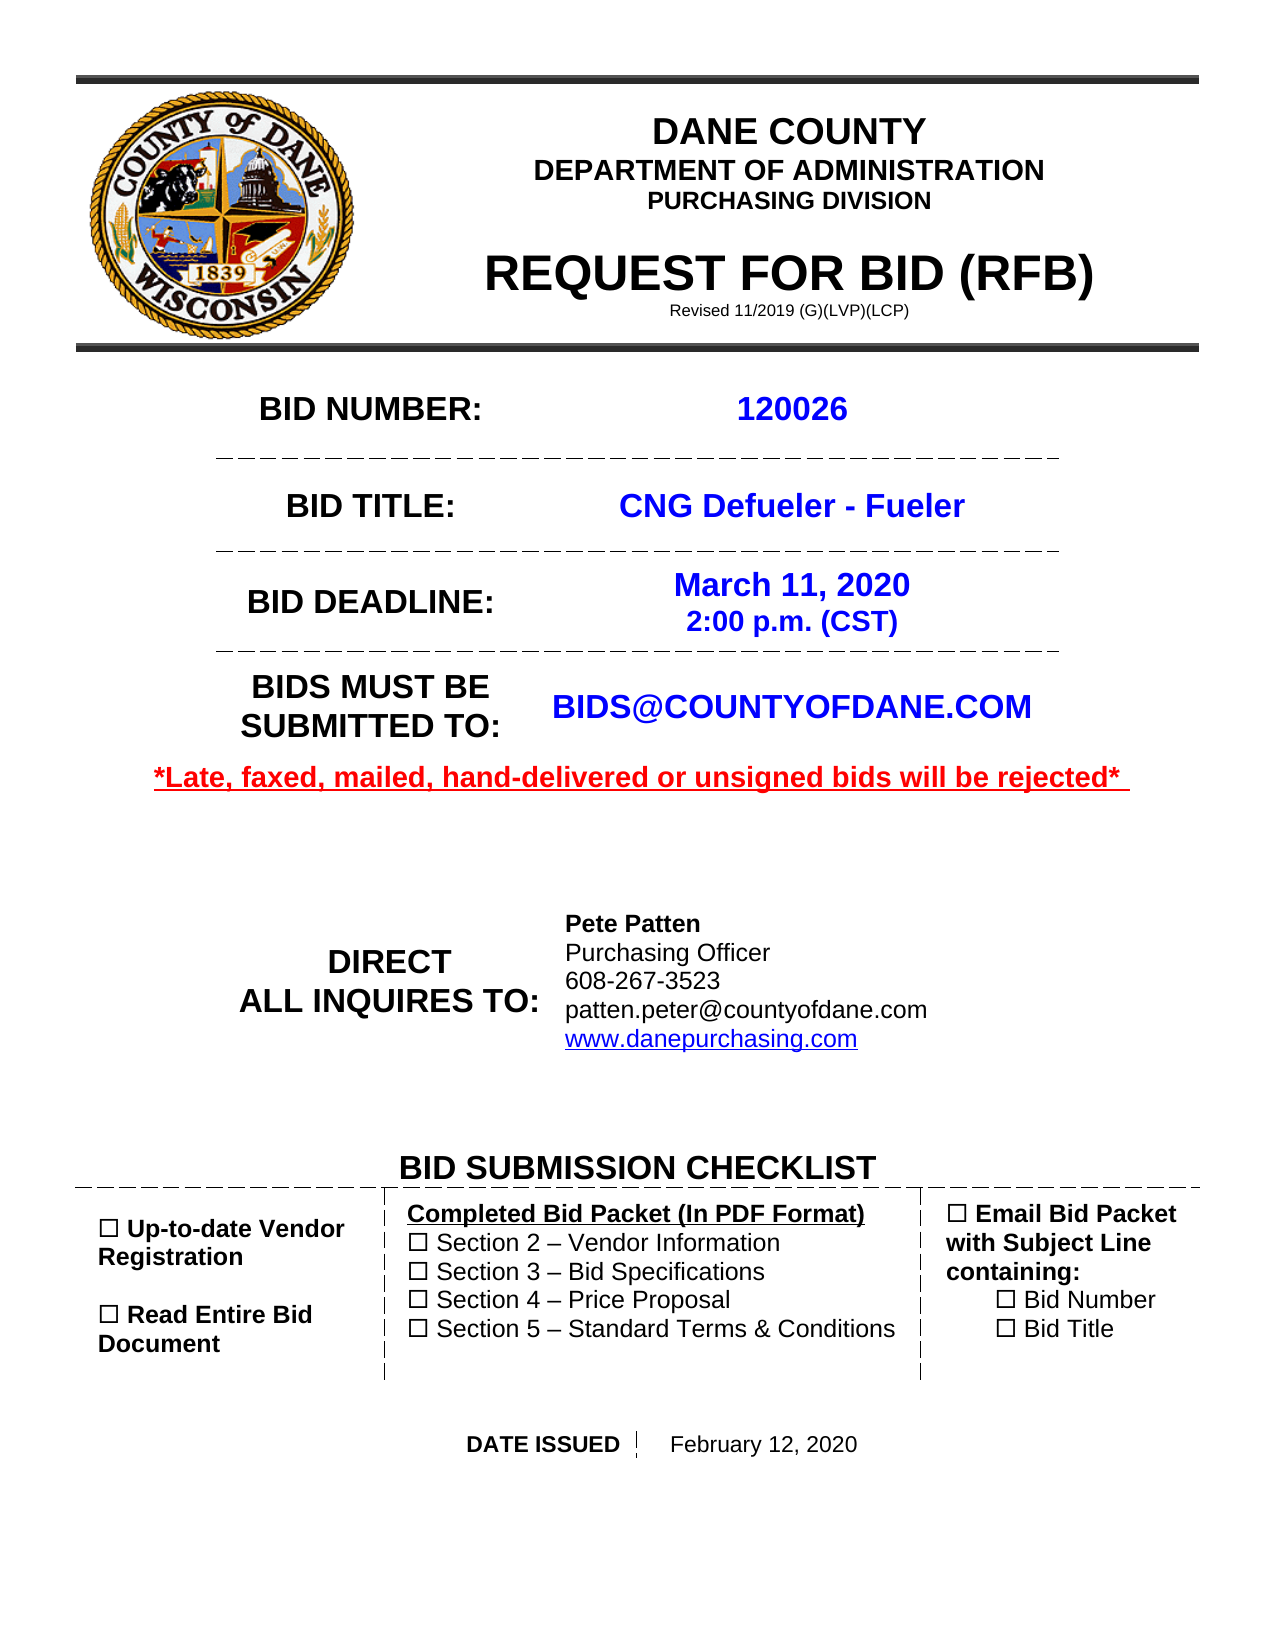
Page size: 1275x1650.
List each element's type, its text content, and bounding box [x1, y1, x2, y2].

table_header Up-to-date Vendor Registration Read Entire Bid Document [75, 1187, 384, 1383]
table_cell BIDS MUST BE SUBMITTED TO: [216, 651, 525, 760]
table_cell patten.peter@countyofdane.com [554, 995, 1049, 1024]
table_header Completed Bid Packet (In PDF Format) Section 2 – Vendor Information Section 3 – Bid Specifications Section 4 – Price Proposal Section 5 – Standard Terms & Conditions [385, 1187, 920, 1383]
picture [86, 89, 358, 343]
table_header BID NUMBER: [216, 358, 525, 458]
table_cell BIDS@COUNTYOFDANE.COM [525, 651, 1059, 760]
table_header February 12, 2020 [637, 1431, 890, 1457]
table_cell Purchasing Officer [554, 938, 1049, 966]
table_cell March 11, 2020 2:00 p.m. (CST) [525, 551, 1059, 651]
table_header DIRECT ALL INQUIRES TO: [225, 909, 553, 1052]
table_cell www.danepurchasing.com [554, 1024, 1049, 1052]
table_header Email Bid Packet with Subject Line containing: Bid Number Bid Title [920, 1187, 1200, 1383]
subtitle *Late, faxed, mailed, hand-delivered or unsigned bids will be rejected* [75, 760, 1200, 794]
table_cell BID DEADLINE: [216, 551, 525, 651]
table_header 120026 [525, 358, 1059, 458]
text BID SUBMISSION CHECKLIST [75, 1148, 1200, 1187]
table_cell 608-267-3523 [554, 966, 1049, 995]
table_header Pete Patten [554, 909, 1049, 937]
table_cell BID TITLE: [216, 458, 525, 551]
table_header [76, 88, 379, 342]
table_header DATE ISSUED [450, 1431, 637, 1457]
table_cell CNG Defueler - Fueler [525, 458, 1059, 551]
table_header DANE COUNTY DEPARTMENT OF ADMINISTRATION PURCHASING DIVISION REQUEST FOR BID (RFB) Revised 11/2019 (G)(LVP)(LCP) [380, 88, 1199, 342]
